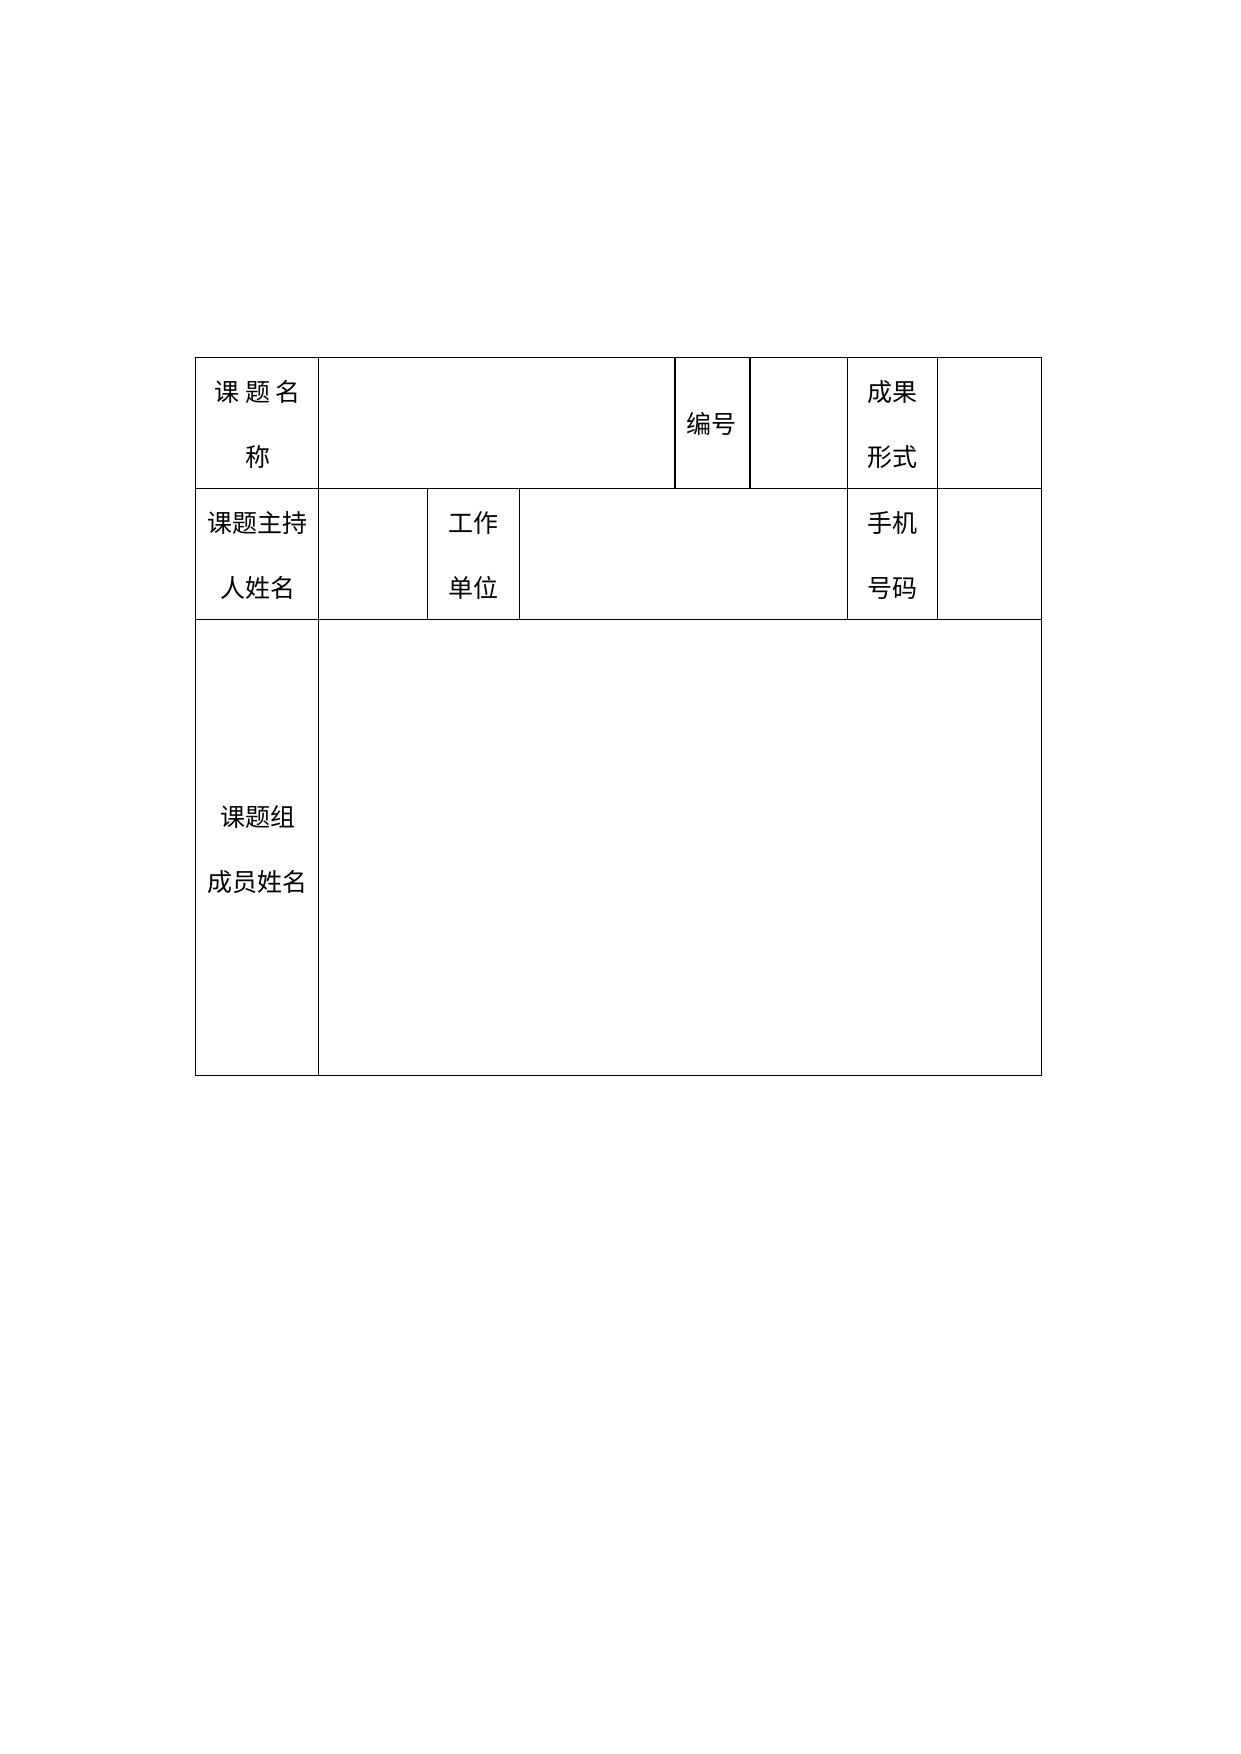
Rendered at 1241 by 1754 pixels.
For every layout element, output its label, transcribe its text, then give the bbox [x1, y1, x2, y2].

table_cell 课题组 成员姓名 [196, 620, 318, 1075]
table_header 成果 形式 [848, 358, 937, 488]
table_header [938, 358, 1041, 488]
table_cell 工作 单位 [428, 489, 519, 619]
table_cell 课题主持 人姓名 [196, 489, 318, 619]
table_cell 手机号码 [848, 489, 937, 619]
table_header [319, 358, 674, 488]
table_header 编号 [676, 358, 749, 488]
table_header [751, 358, 847, 488]
table_cell [520, 489, 847, 619]
table_cell [319, 620, 1041, 1075]
table_cell [319, 489, 427, 619]
table_header 课 题 名 称 [196, 358, 318, 488]
table_cell [938, 489, 1041, 619]
